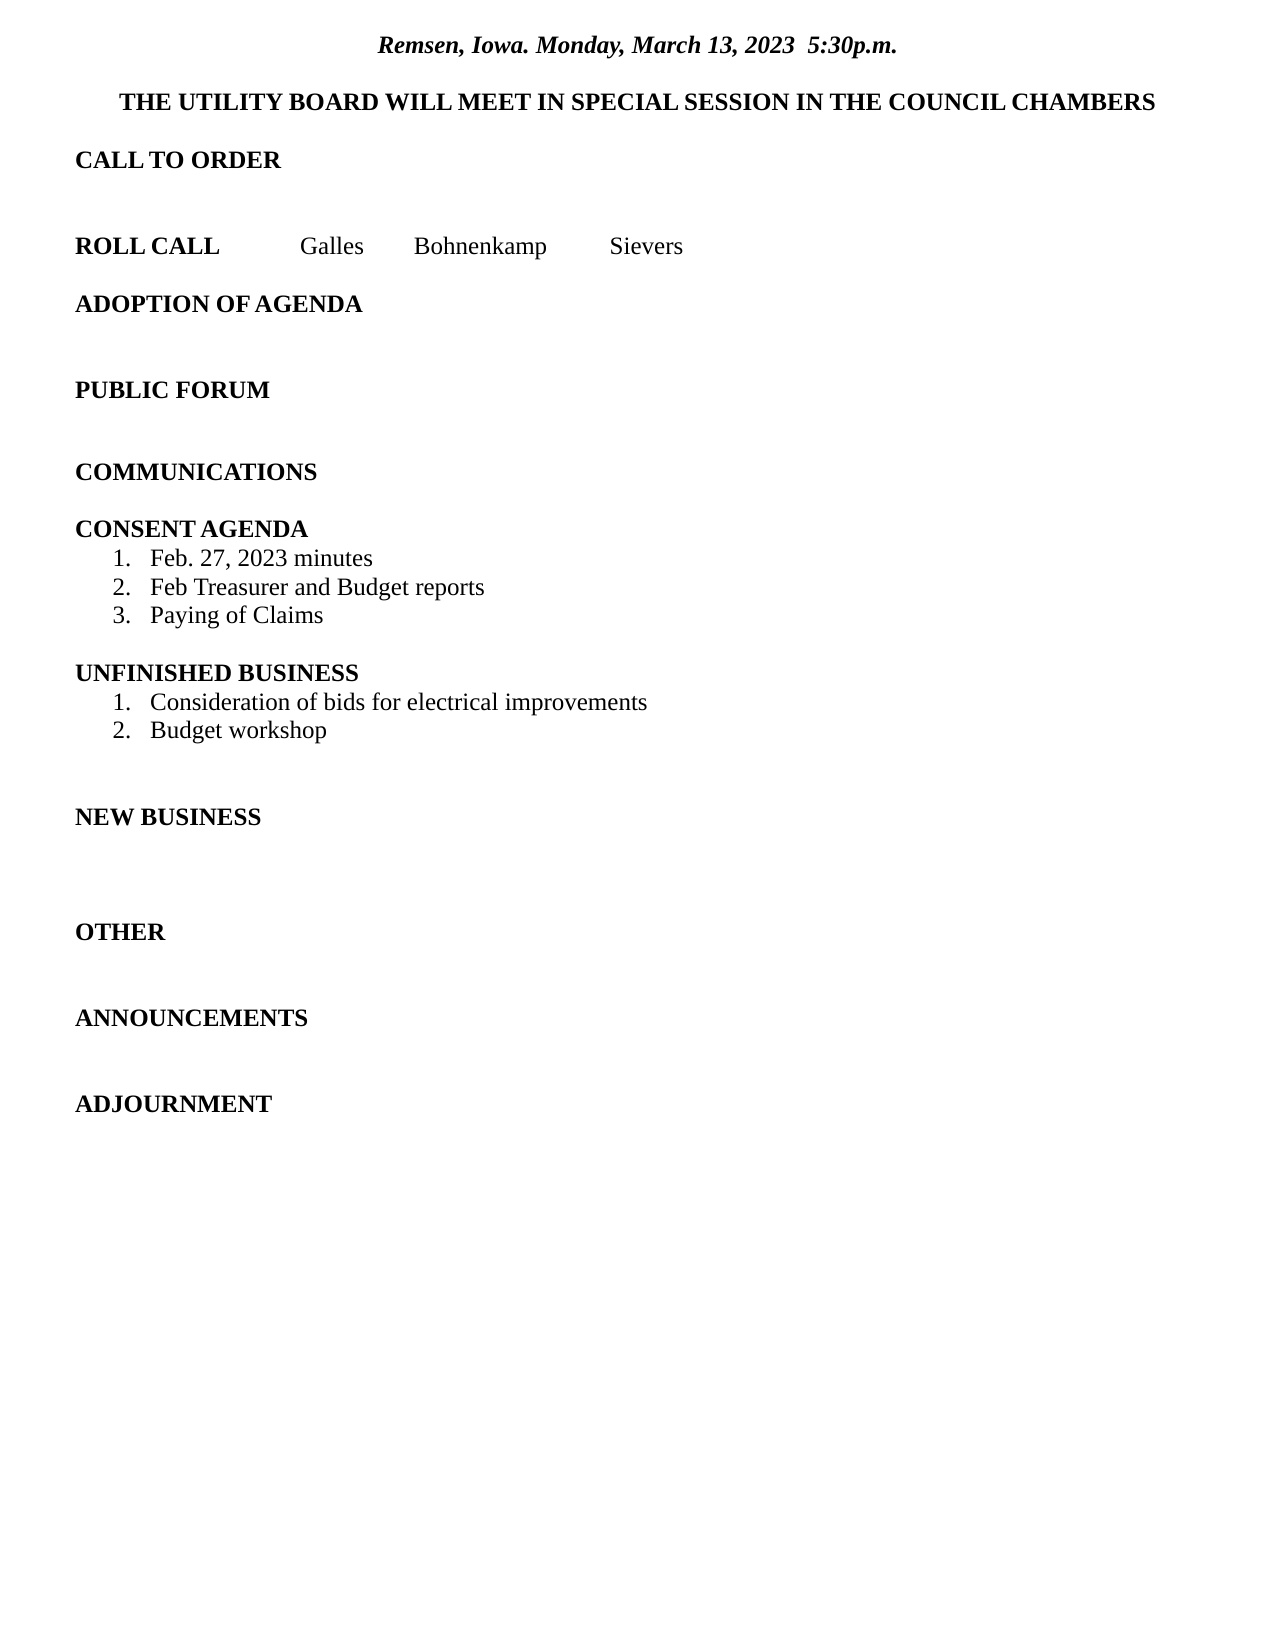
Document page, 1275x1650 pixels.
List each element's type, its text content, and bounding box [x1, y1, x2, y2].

text CONSENT AGENDA [75, 514, 1200, 543]
list Feb. 27, 2023 minutes [112, 543, 1200, 572]
text ROLL CALL Galles Bohnenkamp Sievers [75, 231, 1200, 260]
list Feb Treasurer and Budget reports [112, 572, 1200, 600]
text Remsen, Iowa. Monday, March 13, 2023 5:30p.m. [75, 30, 1200, 59]
list Budget workshop [112, 715, 1200, 744]
list Consideration of bids for electrical improvements [112, 687, 1200, 715]
text CALL TO ORDER [75, 145, 1200, 174]
text ADOPTION OF AGENDA [75, 289, 1200, 317]
text COMMUNICATIONS [75, 457, 1200, 485]
text UNFINISHED BUSINESS [75, 658, 1200, 687]
text ANNOUNCEMENTS [75, 1003, 1200, 1032]
text OTHER [75, 917, 1200, 945]
text NEW BUSINESS [75, 802, 1200, 830]
text THE UTILITY BOARD WILL MEET IN SPECIAL SESSION IN THE COUNCIL CHAMBERS [75, 87, 1200, 116]
text ADJOURNMENT [75, 1089, 1200, 1118]
list Paying of Claims [112, 600, 1200, 629]
text PUBLIC FORUM [75, 375, 1200, 404]
